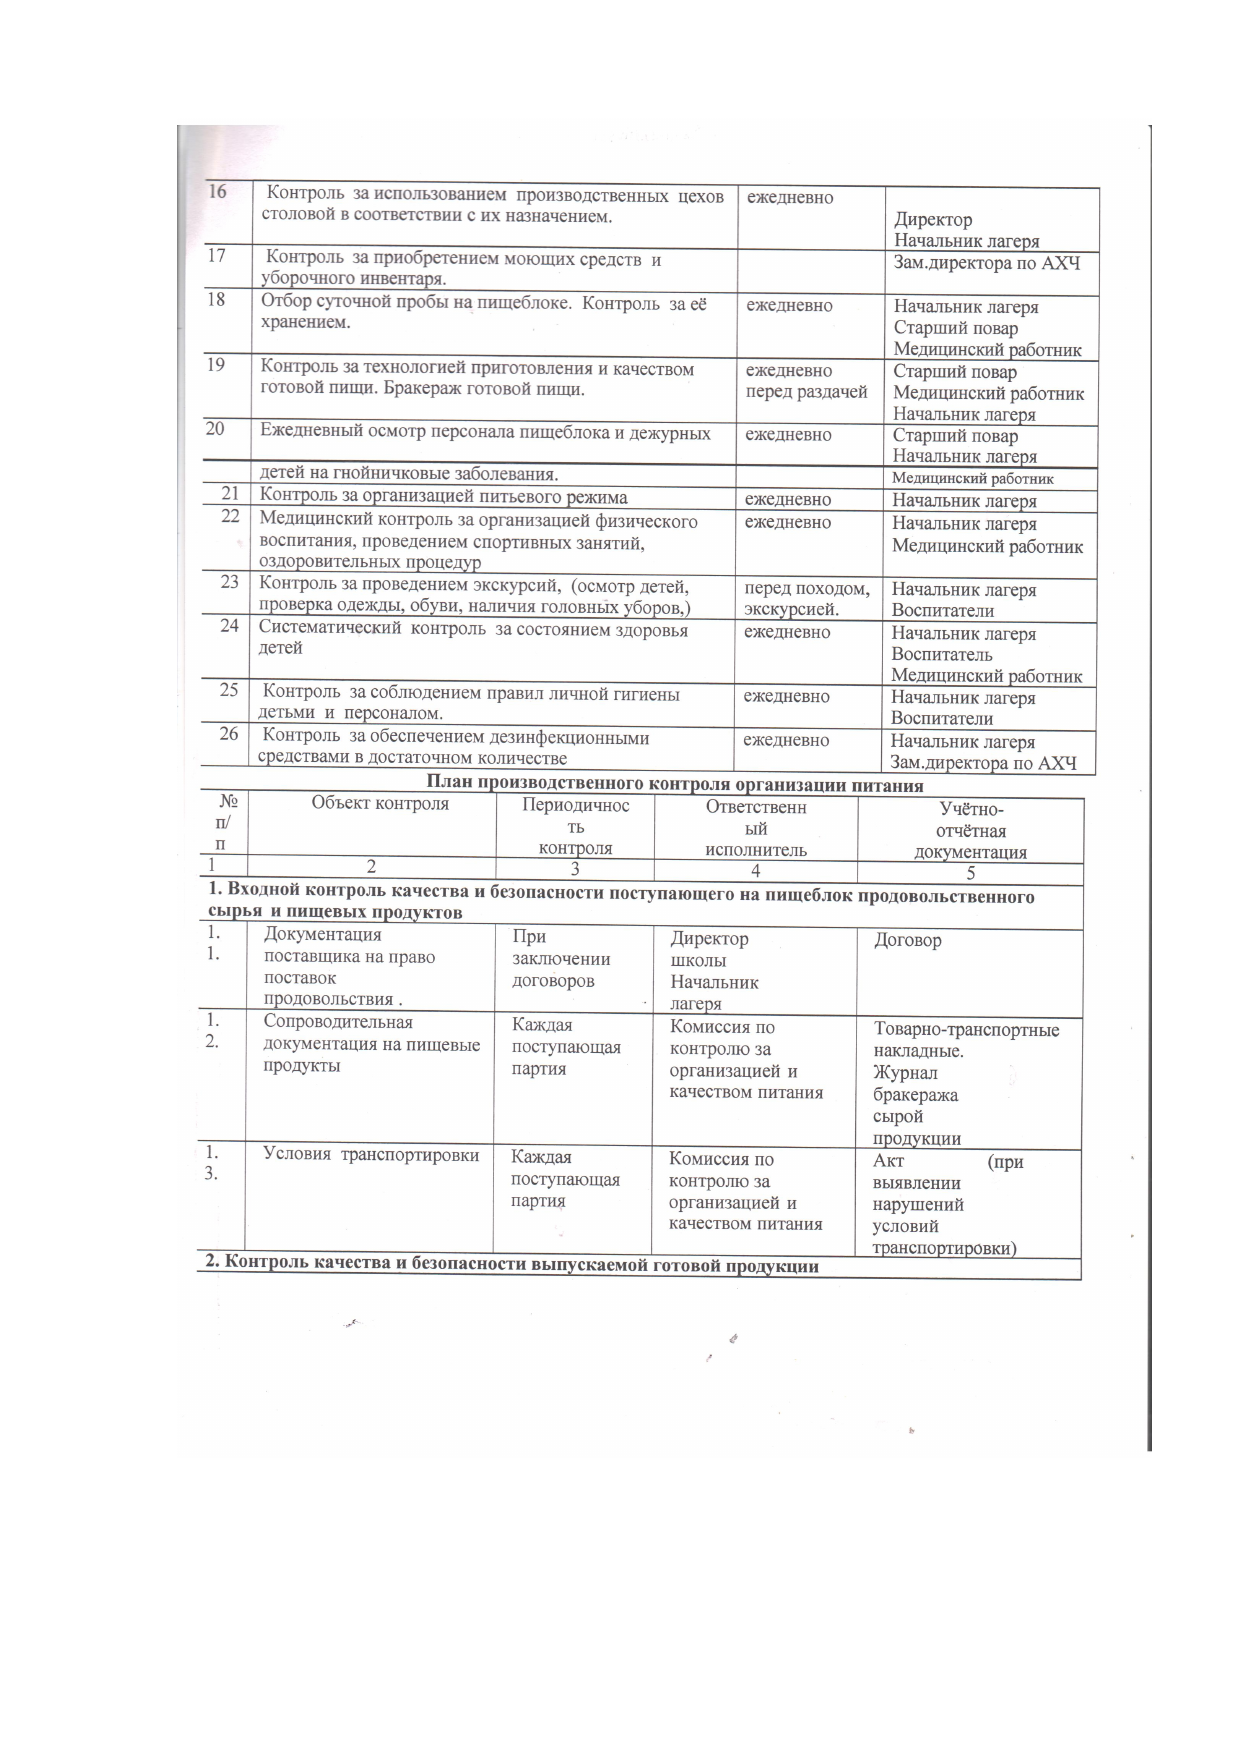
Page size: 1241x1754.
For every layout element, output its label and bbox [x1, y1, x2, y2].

picture [177, 118, 1152, 1458]
